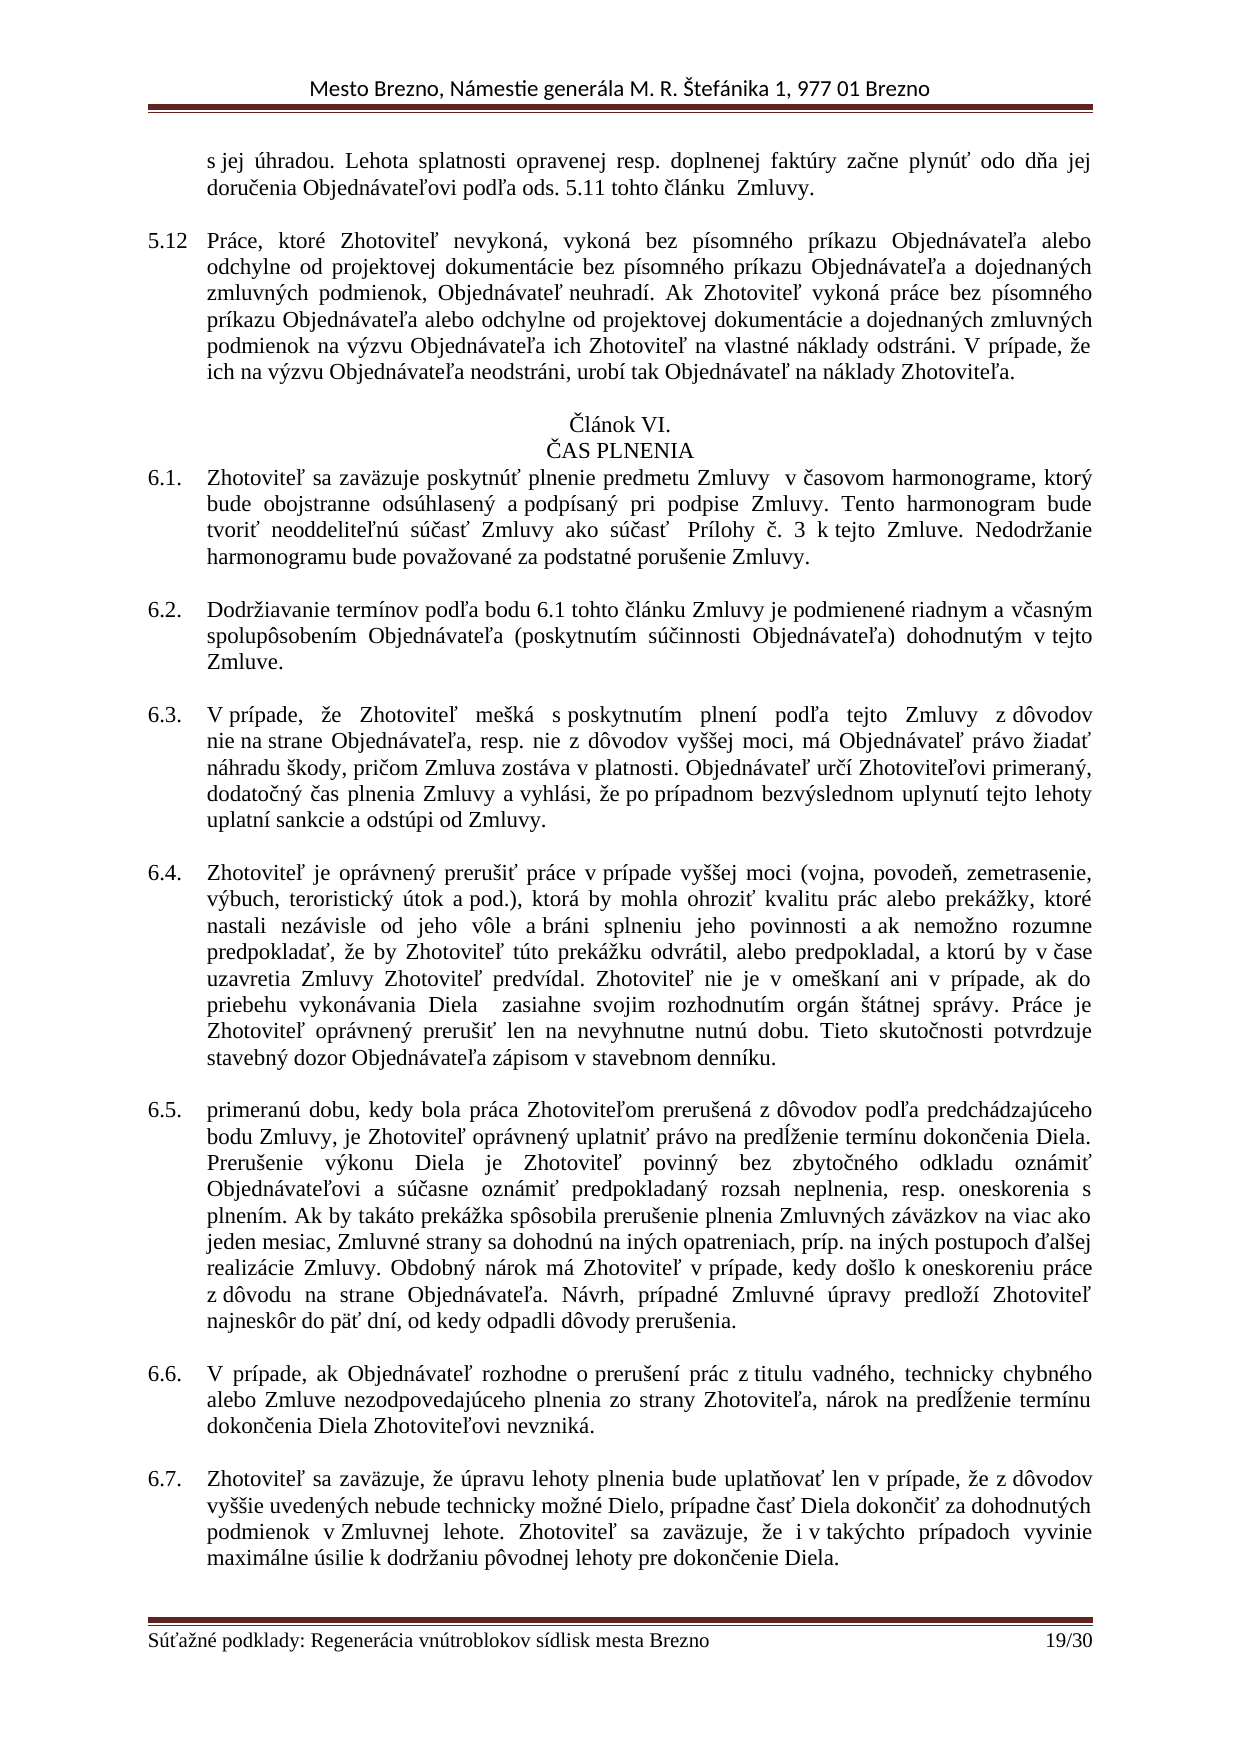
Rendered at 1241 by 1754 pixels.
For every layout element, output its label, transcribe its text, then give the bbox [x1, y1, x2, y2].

text Článok VI. [148, 411, 1093, 437]
text 6.4. Zhotoviteľ je oprávnený prerušiť práce v prípade vyššej moci (vojna, povodeň, zemetrasenie, výbuch, teroristický útok a pod.), ktorá by mohla ohroziť kvalitu prác alebo prekážky, ktoré nastali nezávisle od jeho vôle a bráni splneniu jeho povinnosti a ak nemožno rozumne predpokladať, že by Zhotoviteľ túto prekážku odvrátil, alebo predpokladal, a ktorú by v čase uzavretia Zmluvy Zhotoviteľ predvídal. Zhotoviteľ nie je v omeškaní ani v prípade, ak do priebehu vykonávania Diela zasiahne svojim rozhodnutím orgán štátnej správy. Práce je Zhotoviteľ oprávnený prerušiť len na nevyhnutne nutnú dobu. Tieto skutočnosti potvrdzuje stavebný dozor Objednávateľa zápisom v stavebnom denníku. [148, 859, 1093, 1070]
text 6.6. V prípade, ak Objednávateľ rozhodne o prerušení prác z titulu vadného, technicky chybného alebo Zmluve nezodpovedajúceho plnenia zo strany Zhotoviteľa, nárok na predĺženie termínu dokončenia Diela Zhotoviteľovi nevzniká. [148, 1360, 1093, 1439]
text 6.2. Dodržiavanie termínov podľa bodu 6.1 tohto článku Zmluvy je podmienené riadnym a včasným spolupôsobením Objednávateľa (poskytnutím súčinnosti Objednávateľa) dohodnutým v tejto Zmluve. [148, 596, 1093, 675]
text 6.5. primeranú dobu, kedy bola práca Zhotoviteľom prerušená z dôvodov podľa predchádzajúceho bodu Zmluvy, je Zhotoviteľ oprávnený uplatniť právo na predĺženie termínu dokončenia Diela. Prerušenie výkonu Diela je Zhotoviteľ povinný bez zbytočného odkladu oznámiť Objednávateľovi a súčasne oznámiť predpokladaný rozsah neplnenia, resp. oneskorenia s plnením. Ak by takáto prekážka spôsobila prerušenie plnenia Zmluvných záväzkov na viac ako jeden mesiac, Zmluvné strany sa dohodnú na iných opatreniach, príp. na iných postupoch ďalšej realizácie Zmluvy. Obdobný nárok má Zhotoviteľ v prípade, kedy došlo k oneskoreniu práce z dôvodu na strane Objednávateľa. Návrh, prípadné Zmluvné úpravy predloží Zhotoviteľ najneskôr do päť dní, od kedy odpadli dôvody prerušenia. [148, 1096, 1093, 1333]
text 6.1. Zhotoviteľ sa zaväzuje poskytnúť plnenie predmetu Zmluvy v časovom harmonograme, ktorý bude obojstranne odsúhlasený a podpísaný pri podpise Zmluvy. Tento harmonogram bude tvoriť neoddeliteľnú súčasť Zmluvy ako súčasť Prílohy č. 3 k tejto Zmluve. Nedodržanie harmonogramu bude považované za podstatné porušenie Zmluvy. [148, 464, 1093, 569]
list Práce, ktoré Zhotoviteľ nevykoná, vykoná bez písomného príkazu Objednávateľa alebo odchylne od projektovej dokumentácie bez písomného príkazu Objednávateľa a dojednaných zmluvných podmienok, Objednávateľ neuhradí. Ak Zhotoviteľ vykoná práce bez písomného príkazu Objednávateľa alebo odchylne od projektovej dokumentácie a dojednaných zmluvných podmienok na výzvu Objednávateľa ich Zhotoviteľ na vlastné náklady odstráni. V prípade, že ich na výzvu Objednávateľa neodstráni, urobí tak Objednávateľ na náklady Zhotoviteľa. [148, 227, 1093, 385]
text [148, 148, 1093, 200]
text ČAS PLNENIA [148, 437, 1093, 464]
text 6.3. V prípade, že Zhotoviteľ mešká s poskytnutím plnení podľa tejto Zmluvy z dôvodov nie na strane Objednávateľa, resp. nie z dôvodov vyššej moci, má Objednávateľ právo žiadať náhradu škody, pričom Zmluva zostáva v platnosti. Objednávateľ určí Zhotoviteľovi primeraný, dodatočný čas plnenia Zmluvy a vyhlási, že po prípadnom bezvýslednom uplynutí tejto lehoty uplatní sankcie a odstúpi od Zmluvy. [148, 701, 1093, 833]
text 6.7. Zhotoviteľ sa zaväzuje, že úpravu lehoty plnenia bude uplatňovať len v prípade, že z dôvodov vyššie uvedených nebude technicky možné Dielo, prípadne časť Diela dokončiť za dohodnutých podmienok v Zmluvnej lehote. Zhotoviteľ sa zaväzuje, že i v takýchto prípadoch vyvinie maximálne úsilie k dodržaniu pôvodnej lehoty pre dokončenie Diela. [148, 1465, 1093, 1571]
